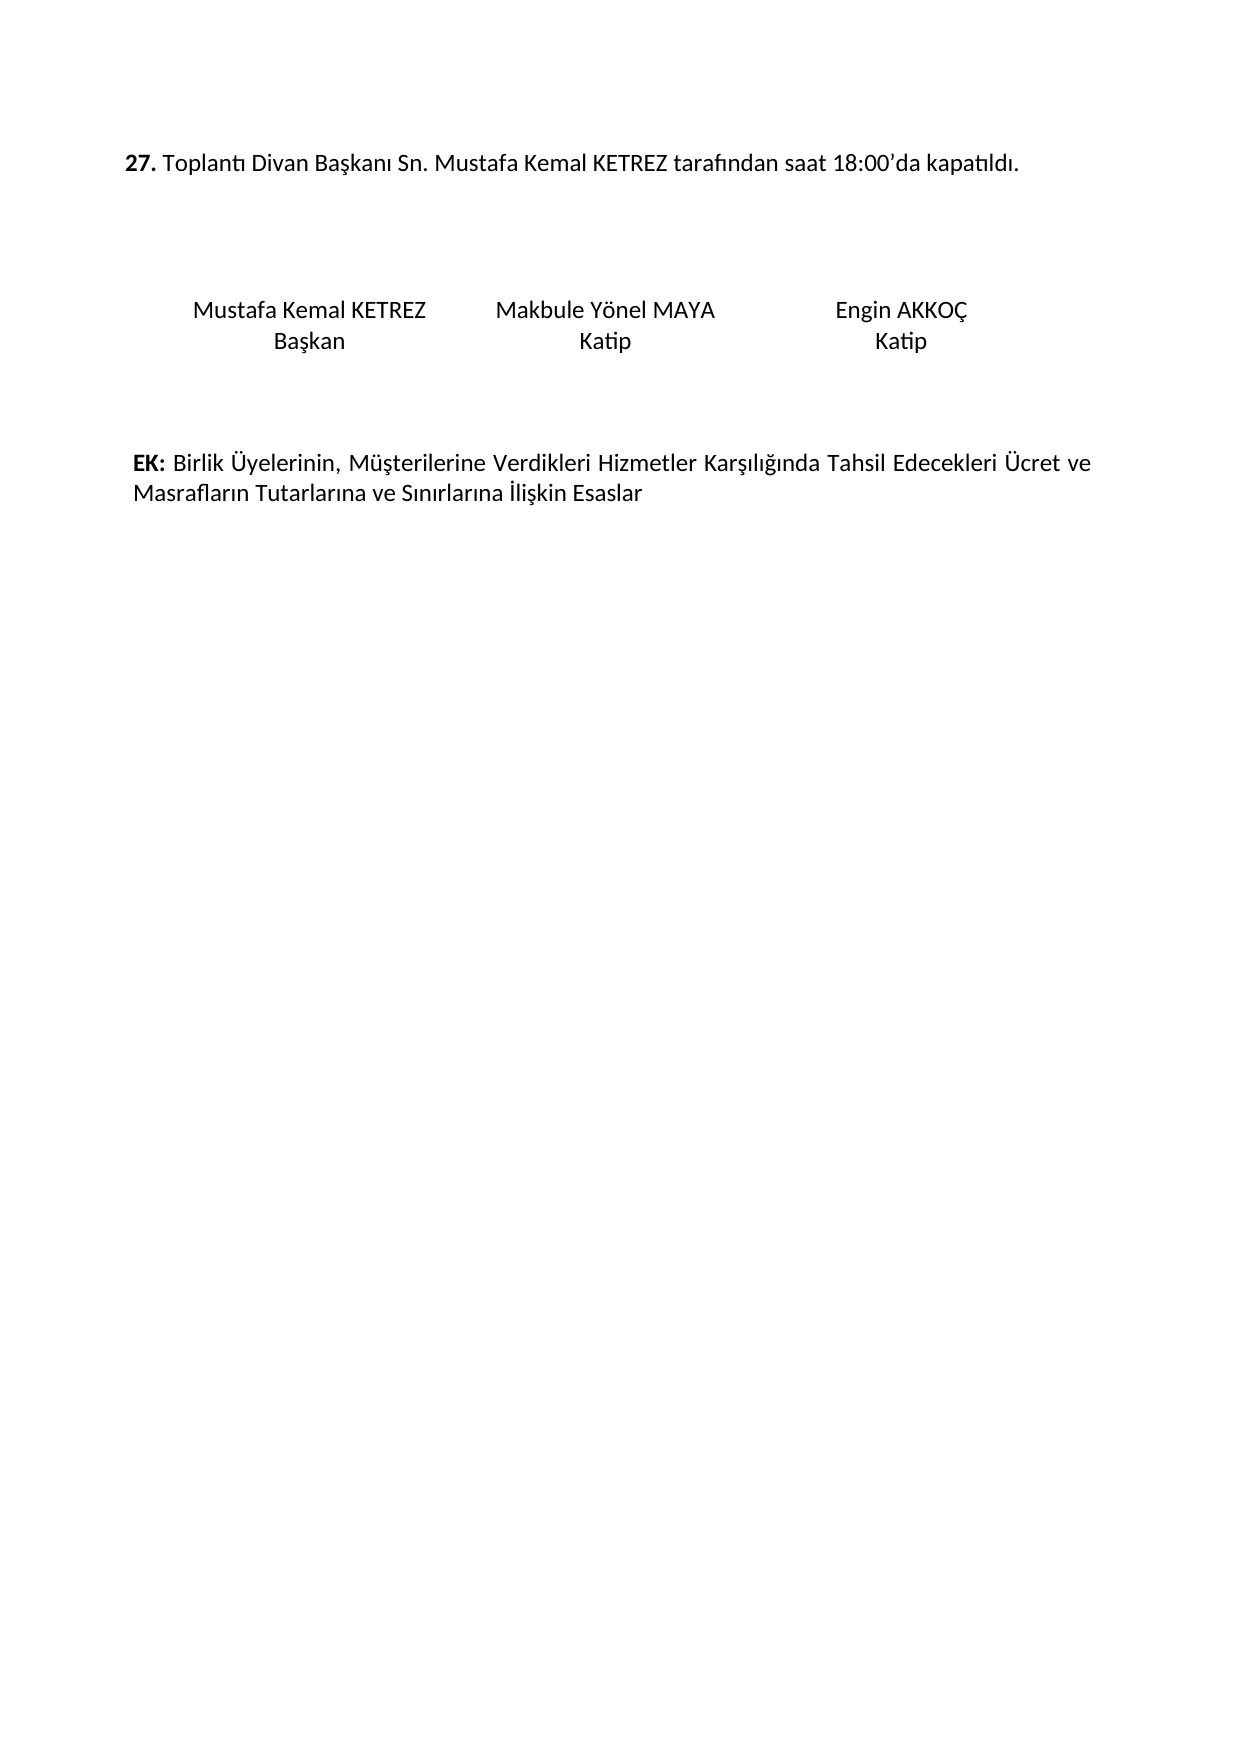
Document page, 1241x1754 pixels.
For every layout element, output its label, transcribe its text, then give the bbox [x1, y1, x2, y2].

table_header Makbule Yönel MAYA [457, 294, 753, 325]
table_cell Katip [457, 325, 753, 355]
text EK: Birlik Üyelerinin, Müşterilerine Verdikleri Hizmetler Karşılığında Tahsil Edecekleri Ücret ve Masrafların Tutarlarına ve Sınırlarına İlişkin Esaslar [133, 447, 1093, 508]
table_header Mustafa Kemal KETREZ [161, 294, 457, 325]
table_header Engin AKKOÇ [753, 294, 1049, 325]
table_cell Başkan [161, 325, 457, 355]
table_cell Katip [753, 325, 1049, 355]
list Toplantı Divan Başkanı Sn. Mustafa Kemal KETREZ tarafından saat 18:00’da kapatıldı. [125, 148, 1093, 178]
